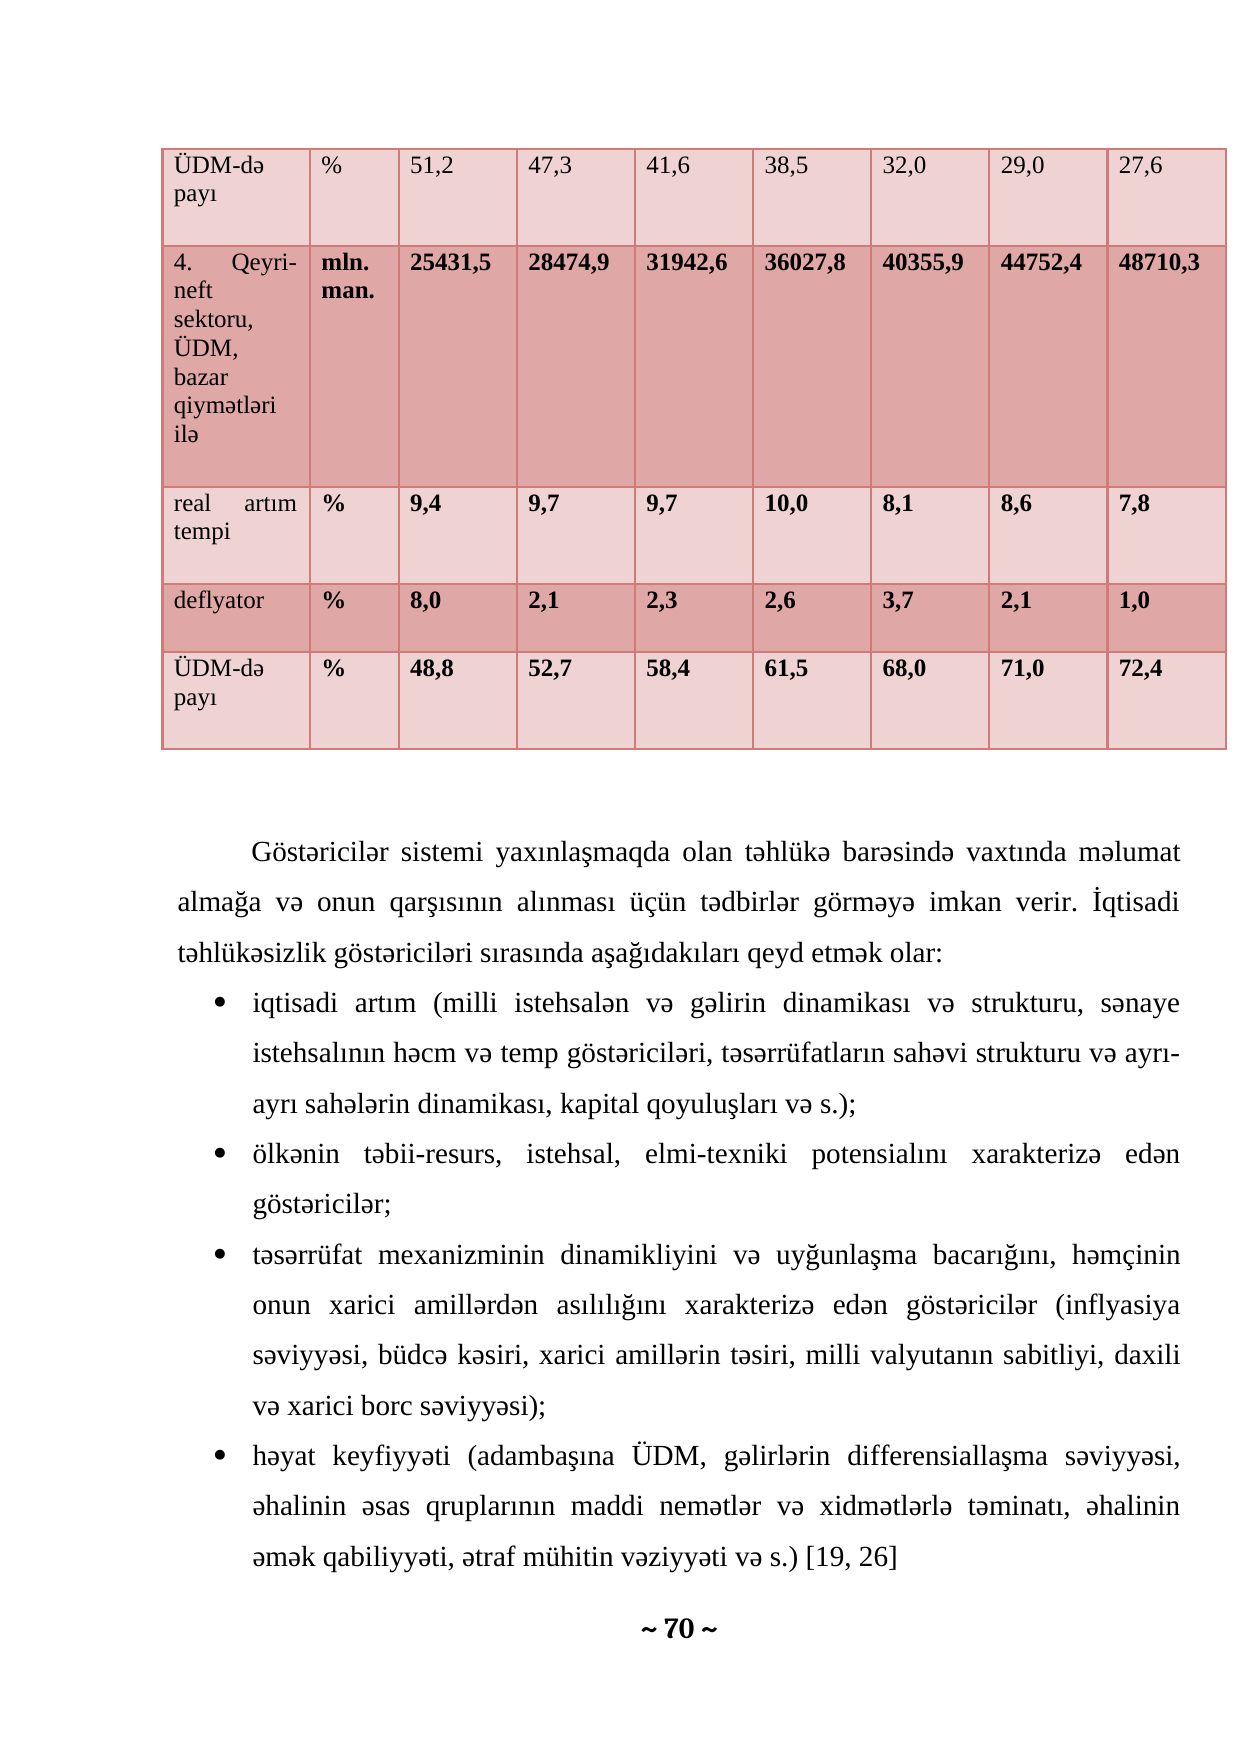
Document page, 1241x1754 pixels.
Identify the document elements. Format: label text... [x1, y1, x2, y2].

list iqtisadi artım (milli istehsalən və gəlirin dinamikası və strukturu, sənaye istehsalının həcm və temp göstəriciləri, təsərrüfatların sahəvi strukturu və ayrı-ayrı sahələrin dinamikası, kapital qoyuluşları və s.); [215, 985, 1181, 1119]
table_cell real artım tempi [164, 488, 309, 583]
table_cell 71,0 [990, 653, 1106, 748]
table_cell mln.man. [311, 247, 398, 486]
table_cell 2,1 [990, 585, 1106, 651]
table_cell 40355,9 [872, 247, 988, 486]
table_cell 8,1 [872, 488, 988, 583]
table_cell % [311, 150, 398, 245]
table_cell 47,3 [518, 150, 634, 245]
table_cell 8,6 [990, 488, 1106, 583]
table_cell 72,4 [1109, 653, 1225, 748]
table_cell deflyator [164, 585, 309, 651]
table_cell 9,7 [636, 488, 752, 583]
text Göstəricilər sistemi yaxınlaşmaqda olan təhlükə barəsində vaxtında məlumat almağa və onun qarşısının alınması üçün tədbirlər görməyə imkan verir. İqtisadi təhlükəsizlik göstəriciləri sırasında aşağıdakıları qeyd etmək olar: [177, 834, 1181, 968]
table_cell 32,0 [872, 150, 988, 245]
table_cell 25431,5 [400, 247, 516, 486]
table_cell 4. Qeyri- neft sektoru, ÜDM, bazar qiymətləri ilə [164, 247, 309, 486]
table_cell 9,4 [400, 488, 516, 583]
list həyat keyfiyyəti (adambaşına ÜDM, gəlirlərin differensiallaşma səviyyəsi, əhalinin əsas qruplarının maddi nemətlər və xidmətlərlə təminatı, əhalinin əmək qabiliyyəti, ətraf mühitin vəziyyəti və s.) [19, 26] [215, 1438, 1181, 1572]
table_cell 27,6 [1109, 150, 1225, 245]
table_cell 9,7 [518, 488, 634, 583]
table_cell 61,5 [754, 653, 870, 748]
list təsərrüfat mexanizminin dinamikliyini və uyğunlaşma bacarığını, həmçinin onun xarici amillərdən asılılığını xarakterizə edən göstəricilər (inflyasiya səviyyəsi, büdcə kəsiri, xarici amillərin təsiri, milli valyutanın sabitliyi, daxili və xarici borc səviyyəsi); [215, 1237, 1181, 1421]
table_cell 52,7 [518, 653, 634, 748]
table_cell 29,0 [990, 150, 1106, 245]
table_cell ÜDM-də payı [164, 653, 309, 748]
table_cell 2,6 [754, 585, 870, 651]
table_cell % [311, 653, 398, 748]
table_cell ÜDM-də payı [164, 150, 309, 245]
list ölkənin təbii-resurs, istehsal, elmi-texniki potensialını xarakterizə edən göstəricilər; [215, 1136, 1181, 1220]
table_cell 2,3 [636, 585, 752, 651]
table_cell 10,0 [754, 488, 870, 583]
table_cell 51,2 [400, 150, 516, 245]
table_cell 28474,9 [518, 247, 634, 486]
table_cell 68,0 [872, 653, 988, 748]
table_cell 36027,8 [754, 247, 870, 486]
table_cell 1,0 [1109, 585, 1225, 651]
table_cell 38,5 [754, 150, 870, 245]
table_cell 8,0 [400, 585, 516, 651]
table_cell 58,4 [636, 653, 752, 748]
table_cell 44752,4 [990, 247, 1106, 486]
table_cell 7,8 [1109, 488, 1225, 583]
table_cell % [311, 488, 398, 583]
table_cell 41,6 [636, 150, 752, 245]
table_cell 3,7 [872, 585, 988, 651]
table_cell 48,8 [400, 653, 516, 748]
table_cell 2,1 [518, 585, 634, 651]
table_cell 48710,3 [1109, 247, 1225, 486]
table_cell 31942,6 [636, 247, 752, 486]
table_cell % [311, 585, 398, 651]
